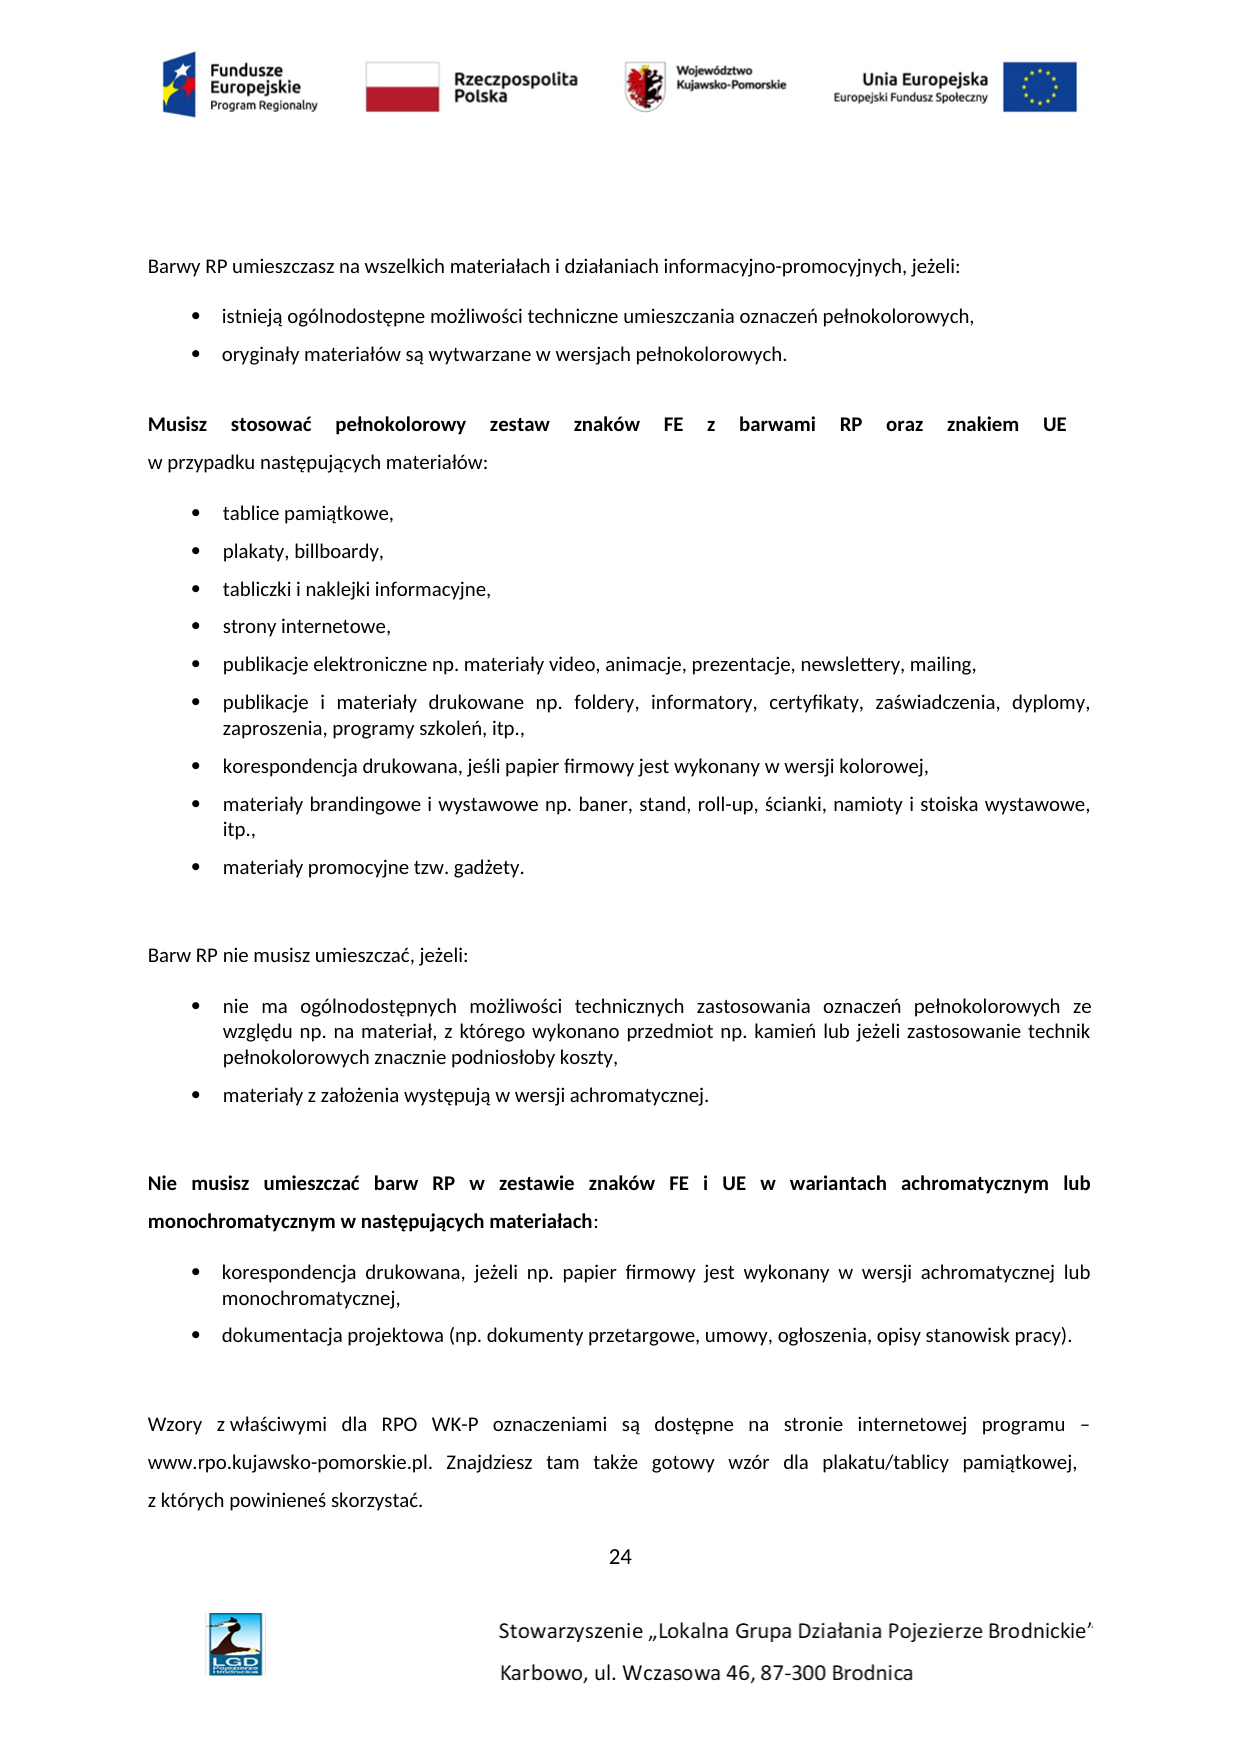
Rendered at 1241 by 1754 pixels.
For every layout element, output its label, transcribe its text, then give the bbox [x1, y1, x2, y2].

text Barwy RP umieszczasz na wszelkich materiałach i działaniach informacyjno-promocyjnych, jeżeli: [148, 253, 1092, 278]
text Nie musisz umieszczać barw RP w zestawie znaków FE i UE w wariantach achromatycznym lub monochromatycznym w następujących materiałach: [148, 1171, 1092, 1234]
picture [147, 35, 1093, 133]
list publikacje elektroniczne np. materiały video, animacje, prezentacje, newslettery, mailing, [192, 652, 1092, 677]
list materiały z założenia występują w wersji achromatycznej. [192, 1082, 1092, 1107]
list korespondencja drukowana, jeśli papier firmowy jest wykonany w wersji kolorowej, [192, 753, 1092, 778]
list dokumentacja projektowa (np. dokumenty przetargowe, umowy, ogłoszenia, opisy stanowisk pracy). [192, 1323, 1092, 1348]
list nie ma ogólnodostępnych możliwości technicznych zastosowania oznaczeń pełnokolorowych ze względu np. na materiał, z którego wykonano przedmiot np. kamień lub jeżeli zastosowanie technik pełnokolorowych znacznie podniosłoby koszty, [192, 993, 1092, 1069]
list istnieją ogólnodostępne możliwości techniczne umieszczania oznaczeń pełnokolorowych, [192, 304, 1092, 329]
text Musisz stosować pełnokolorowy zestaw znaków FE z barwami RP oraz znakiem UE w przypadku następujących materiałów: [148, 411, 1092, 475]
list plakaty, billboardy, [192, 538, 1092, 563]
list tablice pamiątkowe, [192, 500, 1092, 525]
text Wzory z właściwymi dla RPO WK-P oznaczeniami są dostępne na stronie internetowej programu – www.rpo.kujawsko-pomorskie.pl. Znajdziesz tam także gotowy wzór dla plakatu/tablicy pamiątkowej, z których powinieneś skorzystać. [148, 1411, 1092, 1513]
list strony internetowe, [192, 614, 1092, 639]
list publikacje i materiały drukowane np. foldery, informatory, certyfikaty, zaświadczenia, dyplomy, zaproszenia, programy szkoleń, itp., [192, 689, 1092, 740]
list korespondencja drukowana, jeżeli np. papier firmowy jest wykonany w wersji achromatycznej lub monochromatycznej, [192, 1259, 1092, 1310]
text Barw RP nie musisz umieszczać, jeżeli: [148, 943, 1092, 968]
list oryginały materiałów są wytwarzane w wersjach pełnokolorowych. [192, 342, 1092, 367]
list materiały promocyjne tzw. gadżety. [192, 854, 1092, 879]
list materiały brandingowe i wystawowe np. baner, stand, roll-up, ścianki, namioty i stoiska wystawowe, itp., [192, 791, 1092, 842]
list tabliczki i naklejki informacyjne, [192, 576, 1092, 601]
